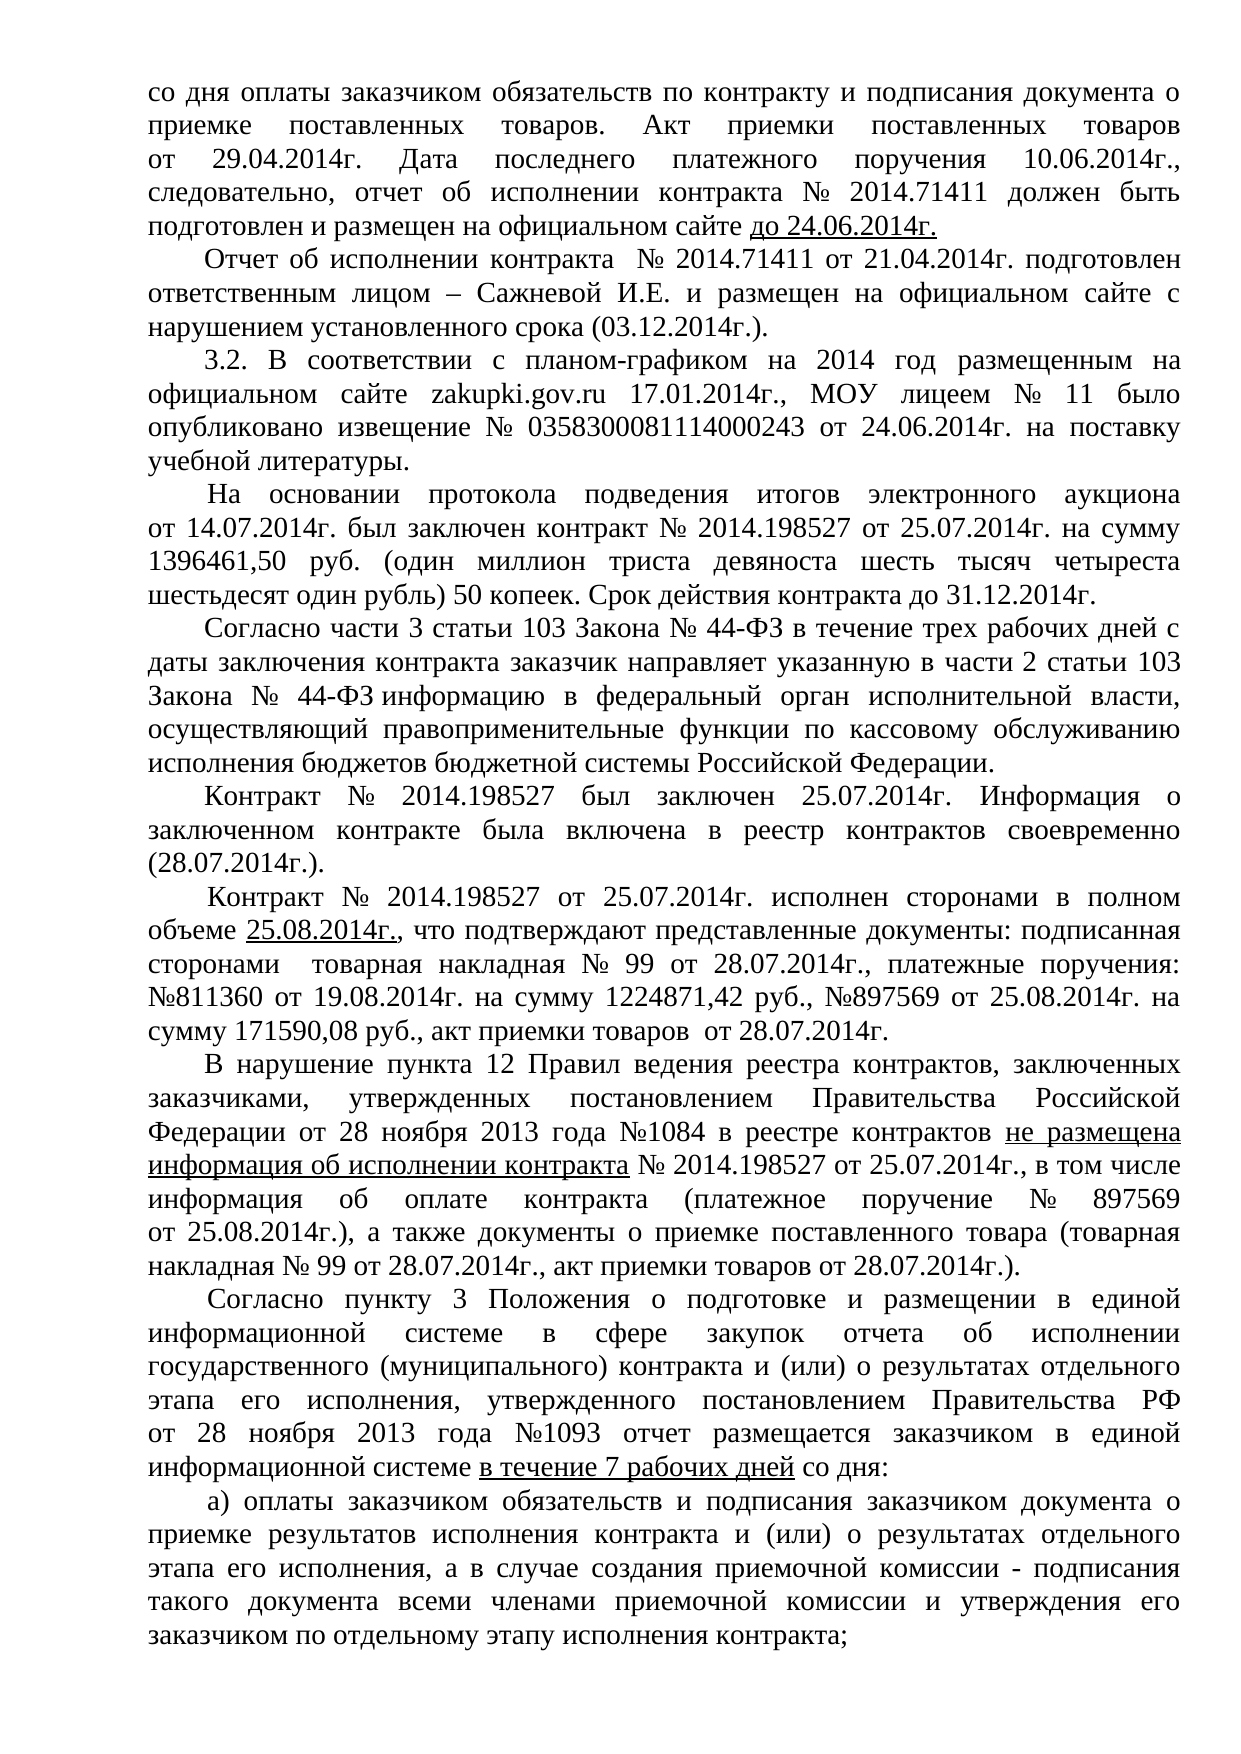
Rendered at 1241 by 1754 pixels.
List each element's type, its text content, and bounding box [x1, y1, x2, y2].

text На основании протокола подведения итогов электронного аукциона от 14.07.2014г. был заключен контракт № 2014.198527 от 25.07.2014г. на сумму 1396461,50 руб. (один миллион триста девяноста шесть тысяч четыреста шестьдесят один рубль) 50 копеек. Срок действия контракта до 31.12.2014г. [148, 476, 1181, 611]
text а) оплаты заказчиком обязательств и подписания заказчиком документа о приемке результатов исполнения контракта и (или) о результатах отдельного этапа его исполнения, а в случае создания приемочной комиссии - подписания такого документа всеми членами приемочной комиссии и утверждения его заказчиком по отдельному этапу исполнения контракта; [148, 1483, 1181, 1650]
text Согласно части 3 статьи 103 Закона № 44-ФЗ в течение трех рабочих дней с даты заключения контракта заказчик направляет указанную в части 2 статьи 103 Закона № 44-ФЗ информацию в федеральный орган исполнительной власти, осуществляющий правоприменительные функции по кассовому обслуживанию исполнения бюджетов бюджетной системы Российской Федерации. [148, 611, 1181, 778]
text Согласно пункту 3 Положения о подготовке и размещении в единой информационной системе в сфере закупок отчета об исполнении государственного (муниципального) контракта и (или) о результатах отдельного этапа его исполнения, утвержденного постановлением Правительства РФ от 28 ноября 2013 года №1093 отчет размещается заказчиком в единой информационной системе в течение 7 рабочих дней со дня: [148, 1281, 1181, 1483]
text Контракт № 2014.198527 от 25.07.2014г. исполнен сторонами в полном объеме 25.08.2014г., что подтверждают представленные документы: подписанная сторонами товарная накладная № 99 от 28.07.2014г., платежные поручения: №811360 от 19.08.2014г. на сумму 1224871,42 руб., №897569 от 25.08.2014г. на сумму 171590,08 руб., акт приемки товаров от 28.07.2014г. [148, 879, 1181, 1047]
text Отчет об исполнении контракта № 2014.71411 от 21.04.2014г. подготовлен ответственным лицом – Сажневой И.Е. и размещен на официальном сайте с нарушением установленного срока (03.12.2014г.). [148, 242, 1181, 342]
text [148, 74, 1181, 242]
text Контракт № 2014.198527 был заключен 25.07.2014г. Информация о заключенном контракте была включена в реестр контрактов своевременно (28.07.2014г.). [148, 778, 1181, 879]
text 3.2. В соответствии с планом-графиком на 2014 год размещенным на официальном сайте zakupki.gov.ru 17.01.2014г., МОУ лицеем № 11 было опубликовано извещение № 0358300081114000243 от 24.06.2014г. на поставку учебной литературы. [148, 342, 1181, 476]
text В нарушение пункта 12 Правил ведения реестра контрактов, заключенных заказчиками, утвержденных постановлением Правительства Российской Федерации от 28 ноября 2013 года №1084 в реестре контрактов не размещена информация об исполнении контракта № 2014.198527 от 25.07.2014г., в том числе информация об оплате контракта (платежное поручение № 897569 от 25.08.2014г.), а также документы о приемке поставленного товара (товарная накладная № 99 от 28.07.2014г., акт приемки товаров от 28.07.2014г.). [148, 1047, 1181, 1281]
